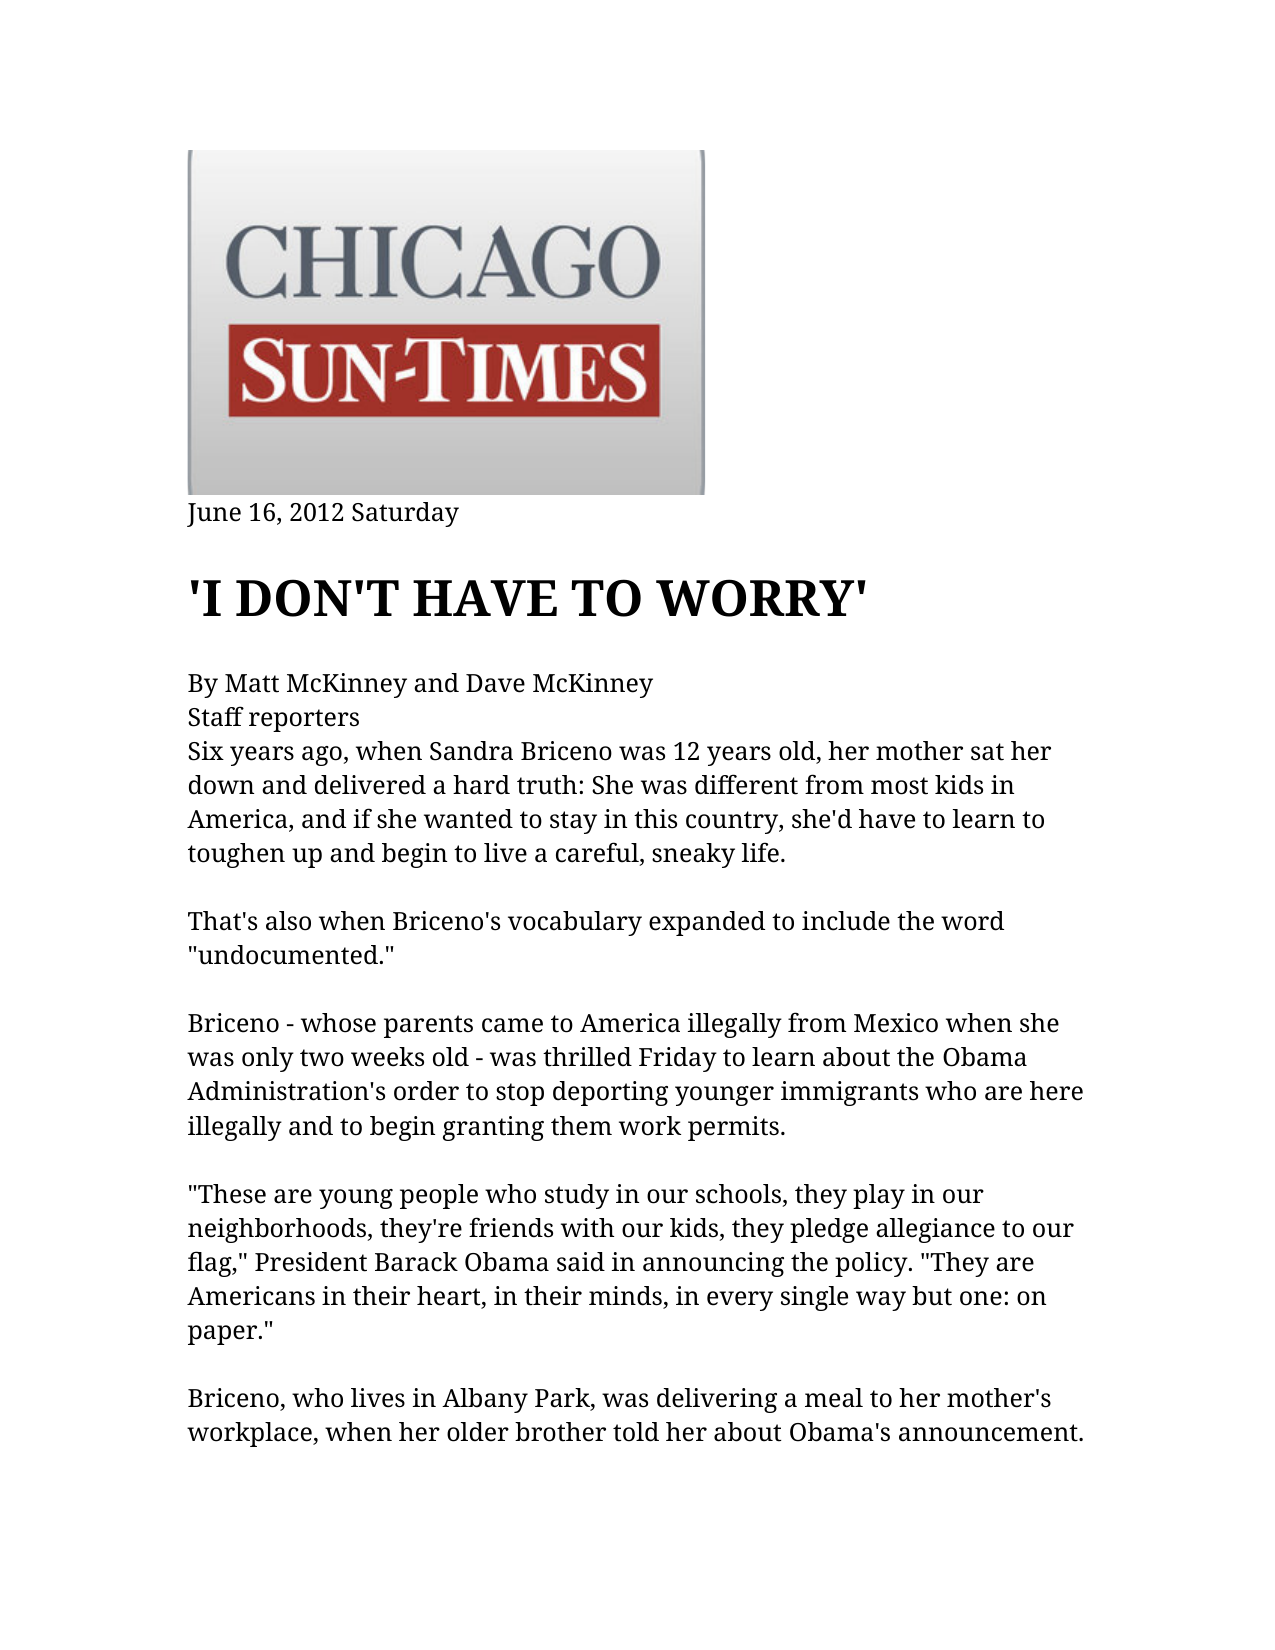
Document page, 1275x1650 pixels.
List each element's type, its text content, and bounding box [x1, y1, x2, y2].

text 'I DON'T HAVE TO WORRY' [187, 563, 1087, 631]
text Six years ago, when Sandra Briceno was 12 years old, her mother sat her down and delivered a hard truth: She was different from most kids in America, and if she wanted to stay in this country, she'd have to learn to toughen up and begin to live a careful, sneaky life. [187, 733, 1087, 870]
text By Matt McKinney and Dave McKinney [187, 665, 1087, 699]
text Briceno, who lives in Albany Park, was delivering a meal to her mother's workplace, when her older brother told her about Obama's announcement. [187, 1381, 1087, 1449]
picture [187, 150, 705, 495]
text "These are young people who study in our schools, they play in our neighborhoods, they're friends with our kids, they pledge allegiance to our flag," President Barack Obama said in announcing the policy. "They are Americans in their heart, in their minds, in every single way but one: on paper." [187, 1176, 1087, 1347]
text Staff reporters [187, 699, 1087, 733]
text That's also when Briceno's vocabulary expanded to include the word "undocumented." [187, 904, 1087, 972]
text June 16, 2012 Saturday [187, 495, 1087, 529]
text Briceno - whose parents came to America illegally from Mexico when she was only two weeks old - was thrilled Friday to learn about the Obama Administration's order to stop deporting younger immigrants who are here illegally and to begin granting them work permits. [187, 1006, 1087, 1142]
